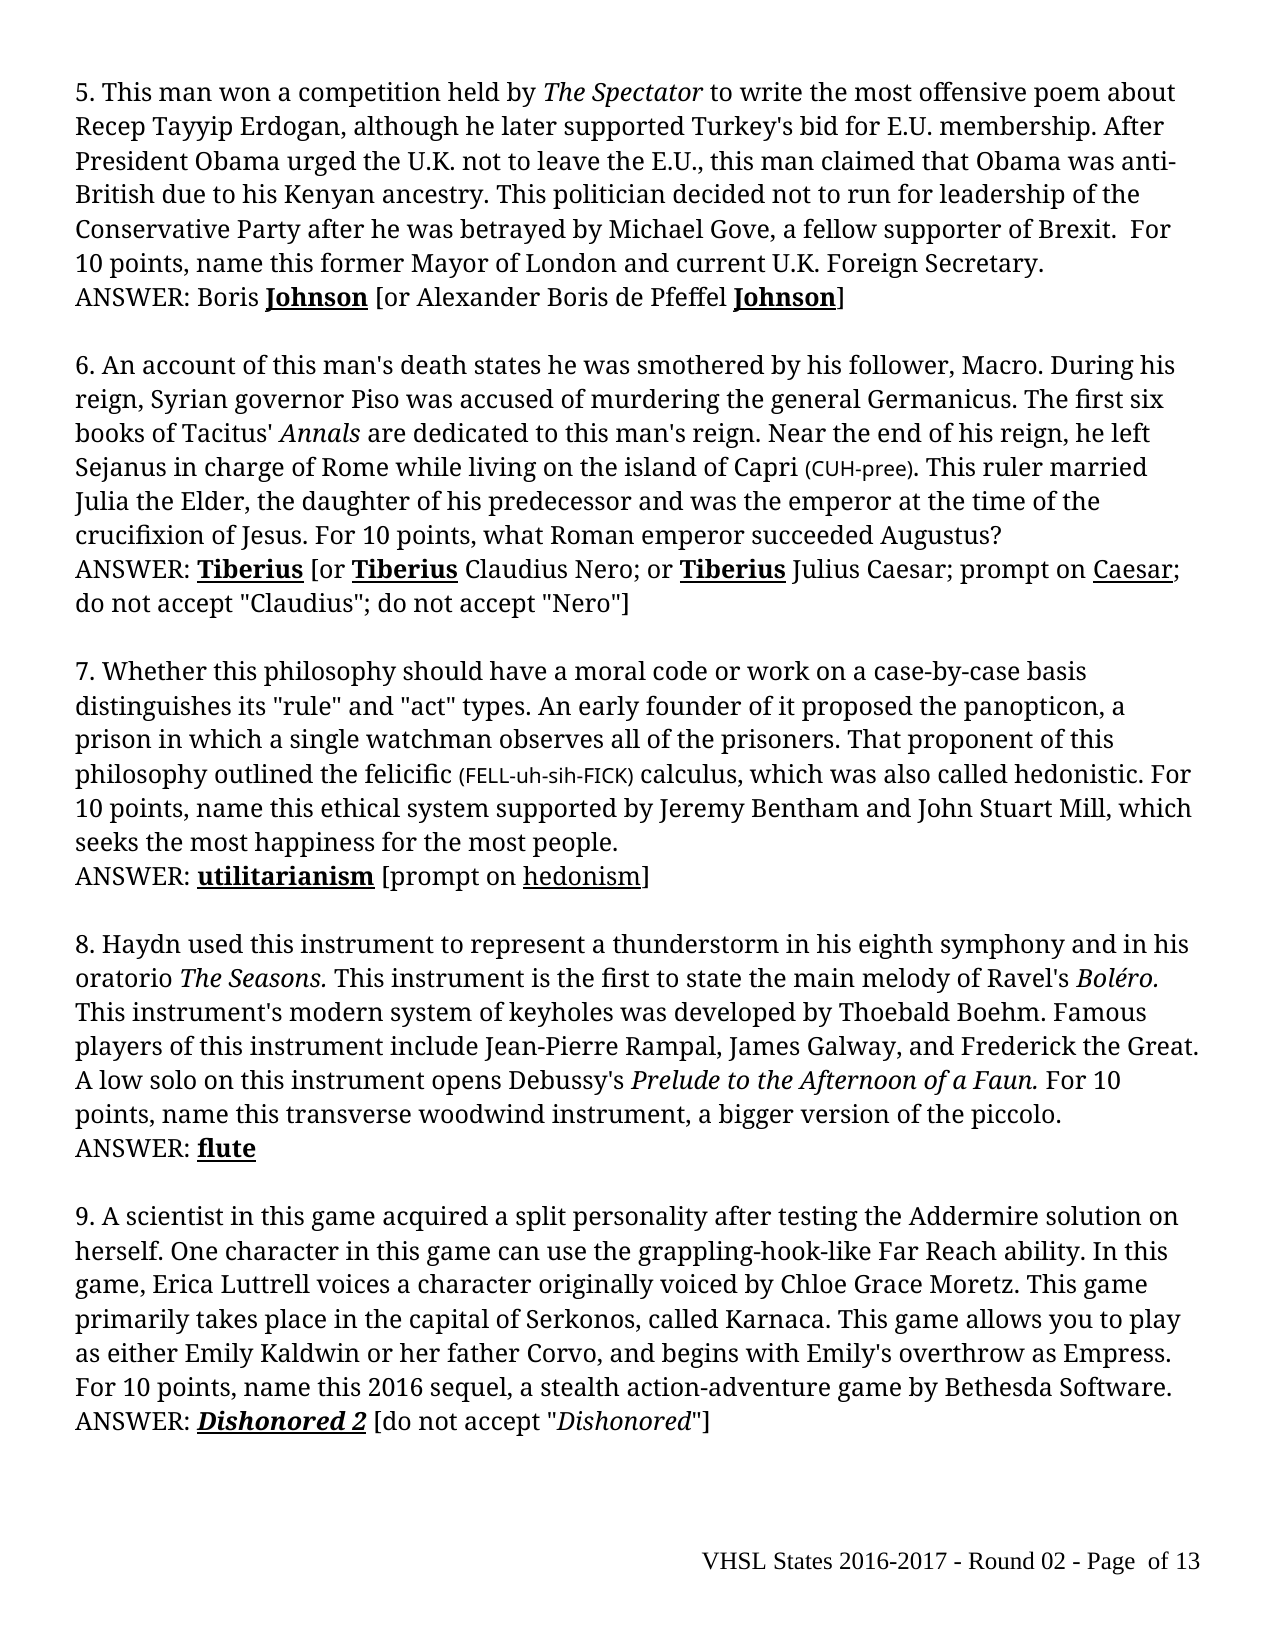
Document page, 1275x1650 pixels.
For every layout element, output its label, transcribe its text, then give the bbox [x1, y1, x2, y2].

text 7. Whether this philosophy should have a moral code or work on a case-by-case basis distinguishes its "rule" and "act" types. An early founder of it proposed the panopticon, a prison in which a single watchman observes all of the prisoners. That proponent of this philosophy outlined the felicific (FELL-uh-sih-FICK) calculus, which was also called hedonistic. For 10 points, name this ethical system supported by Jeremy Bentham and John Stuart Mill, which seeks the most happiness for the most people. ANSWER: utilitarianism [prompt on hedonism] [75, 654, 1200, 892]
text 6. An account of this man's death states he was smothered by his follower, Macro. During his reign, Syrian governor Piso was accused of murdering the general Germanicus. The first six books of Tacitus' Annals are dedicated to this man's reign. Near the end of his reign, he left Sejanus in charge of Rome while living on the island of Capri (CUH-pree). This ruler married Julia the Elder, the daughter of his predecessor and was the emperor at the time of the crucifixion of Jesus. For 10 points, what Roman emperor succeeded Augustus? ANSWER: Tiberius [or Tiberius Claudius Nero; or Tiberius Julius Caesar; prompt on Caesar; do not accept "Claudius"; do not accept "Nero"] [75, 347, 1200, 620]
text 8. Haydn used this instrument to represent a thunderstorm in his eighth symphony and in his oratorio The Seasons. This instrument is the first to state the main melody of Ravel's Boléro. This instrument's modern system of keyholes was developed by Thoebald Boehm. Famous players of this instrument include Jean-Pierre Rampal, James Galway, and Frederick the Great. A low solo on this instrument opens Debussy's Prelude to the Afternoon of a Faun. For 10 points, name this transverse woodwind instrument, a bigger version of the piccolo. ANSWER: flute [75, 927, 1200, 1165]
text 9. A scientist in this game acquired a split personality after testing the Addermire solution on herself. One character in this game can use the grappling-hook-like Far Reach ability. In this game, Erica Luttrell voices a character originally voiced by Chloe Grace Moretz. This game primarily takes place in the capital of Serkonos, called Karnaca. This game allows you to play as either Emily Kaldwin or her father Corvo, and begins with Emily's overthrow as Empress. For 10 points, name this 2016 sequel, a stealth action-adventure game by Bethesda Software. ANSWER: Dishonored 2 [do not accept "Dishonored"] [75, 1199, 1200, 1437]
text 5. This man won a competition held by The Spectator to write the most offensive poem about Recep Tayyip Erdogan, although he later supported Turkey's bid for E.U. membership. After President Obama urged the U.K. not to leave the E.U., this man claimed that Obama was anti-British due to his Kenyan ancestry. This politician decided not to run for leadership of the Conservative Party after he was betrayed by Michael Gove, a fellow supporter of Brexit. For 10 points, name this former Mayor of London and current U.K. Foreign Secretary. ANSWER: Boris Johnson [or Alexander Boris de Pfeffel Johnson] [75, 75, 1200, 313]
